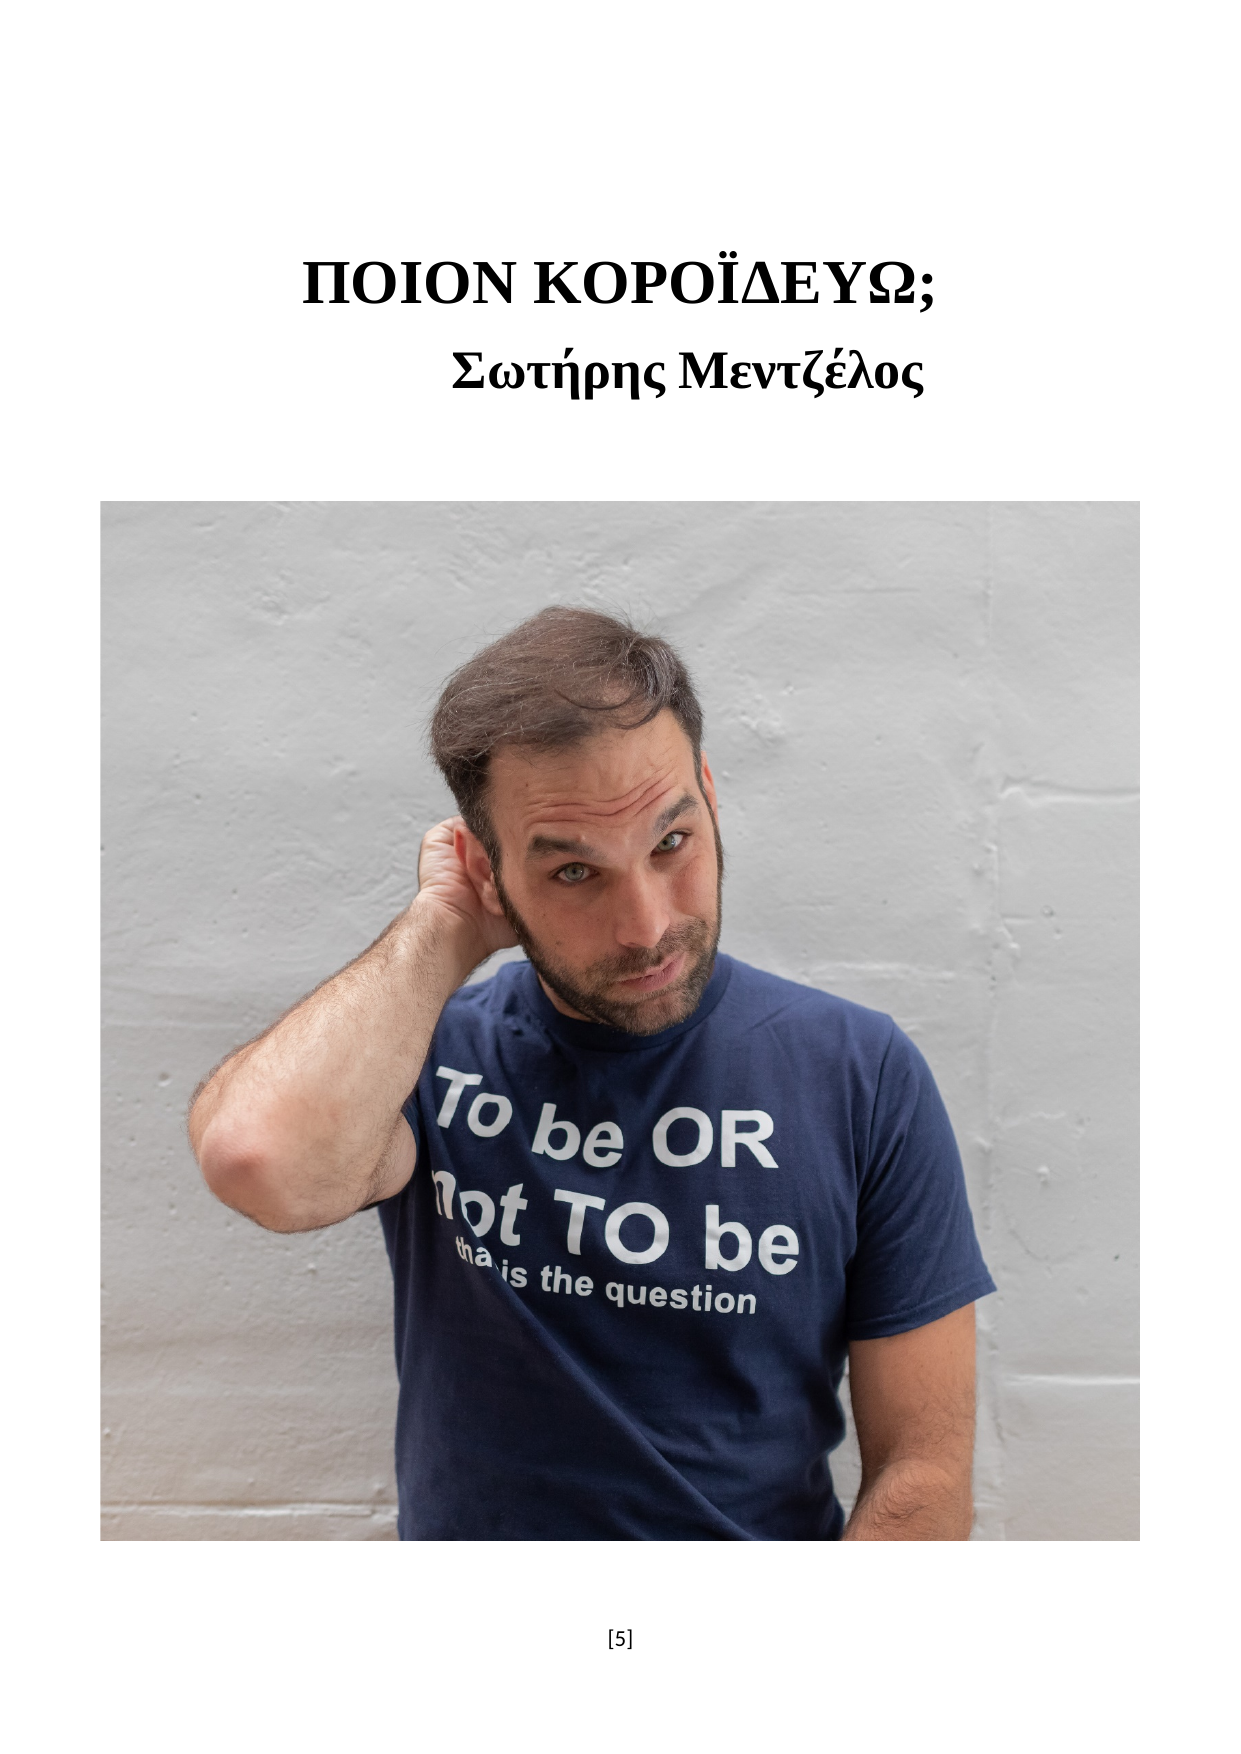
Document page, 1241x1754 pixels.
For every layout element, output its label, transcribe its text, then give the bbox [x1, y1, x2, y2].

text ΠΟΙΟΝ ΚΟΡΟΪΔΕΥΩ; [100, 245, 1140, 317]
picture [100, 501, 1140, 1541]
text Σωτήρης Μεντζέλος [100, 338, 1140, 400]
